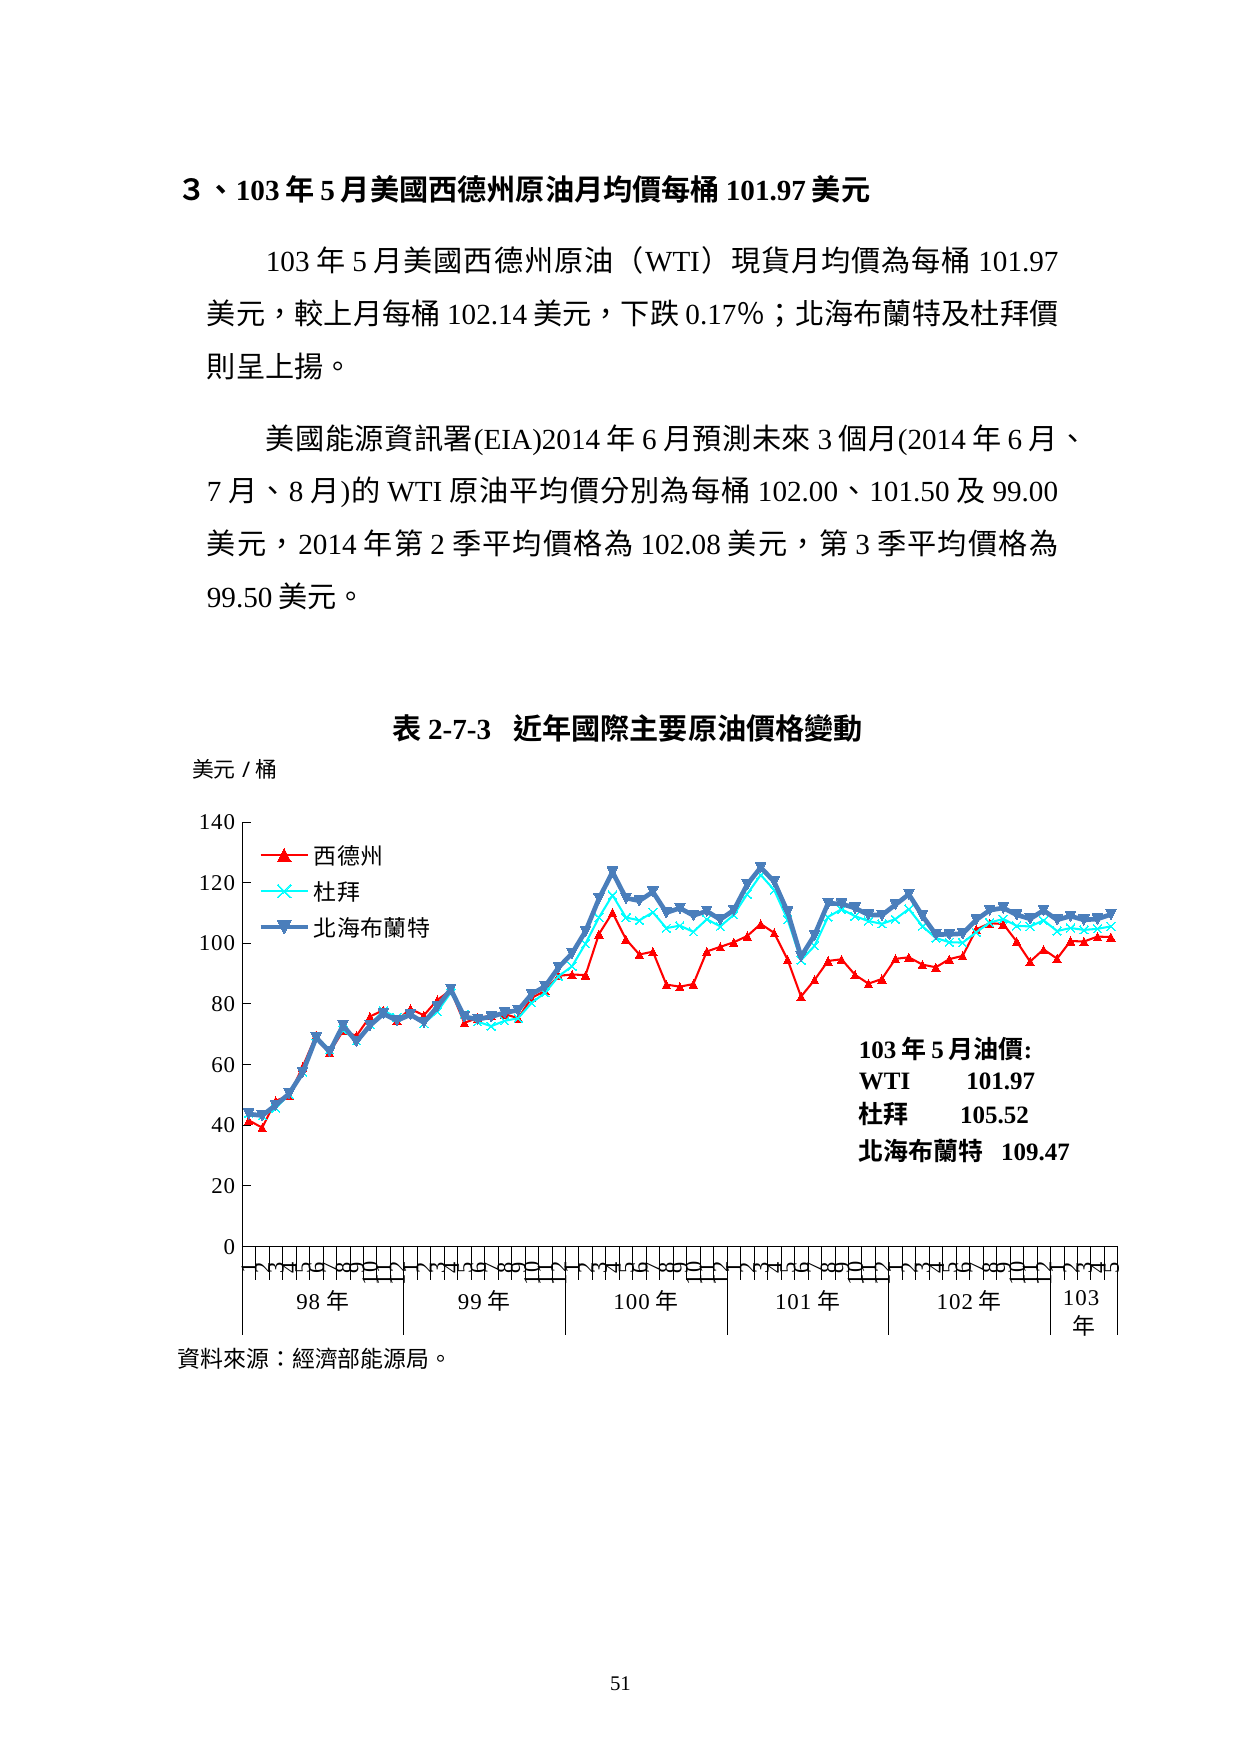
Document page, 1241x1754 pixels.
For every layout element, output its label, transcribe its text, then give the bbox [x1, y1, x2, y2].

text 資料來源：經濟部能源局。 [177, 1341, 1063, 1374]
text ３、103年5月美國西德州原油月均價每桶101.97美元 [177, 166, 1063, 209]
text 103年5月美國西德州原油（WTI）現貨月均價為每桶101.97美元，較上月每桶102.14美元，下跌0.17％；北海布蘭特及杜拜價則呈上揚。 [207, 238, 1058, 386]
text 美國能源資訊署(EIA)2014年6月預測未來3個月(2014年6月、7月、8月)的WTI原油平均價分別為每桶102.00、101.50及99.00美元，2014年第2季平均價格為102.08美元，第3季平均價格為99.50美元。 [207, 415, 1058, 616]
text 表 2-7-3 近年國際主要原油價格變動 [177, 706, 1078, 748]
